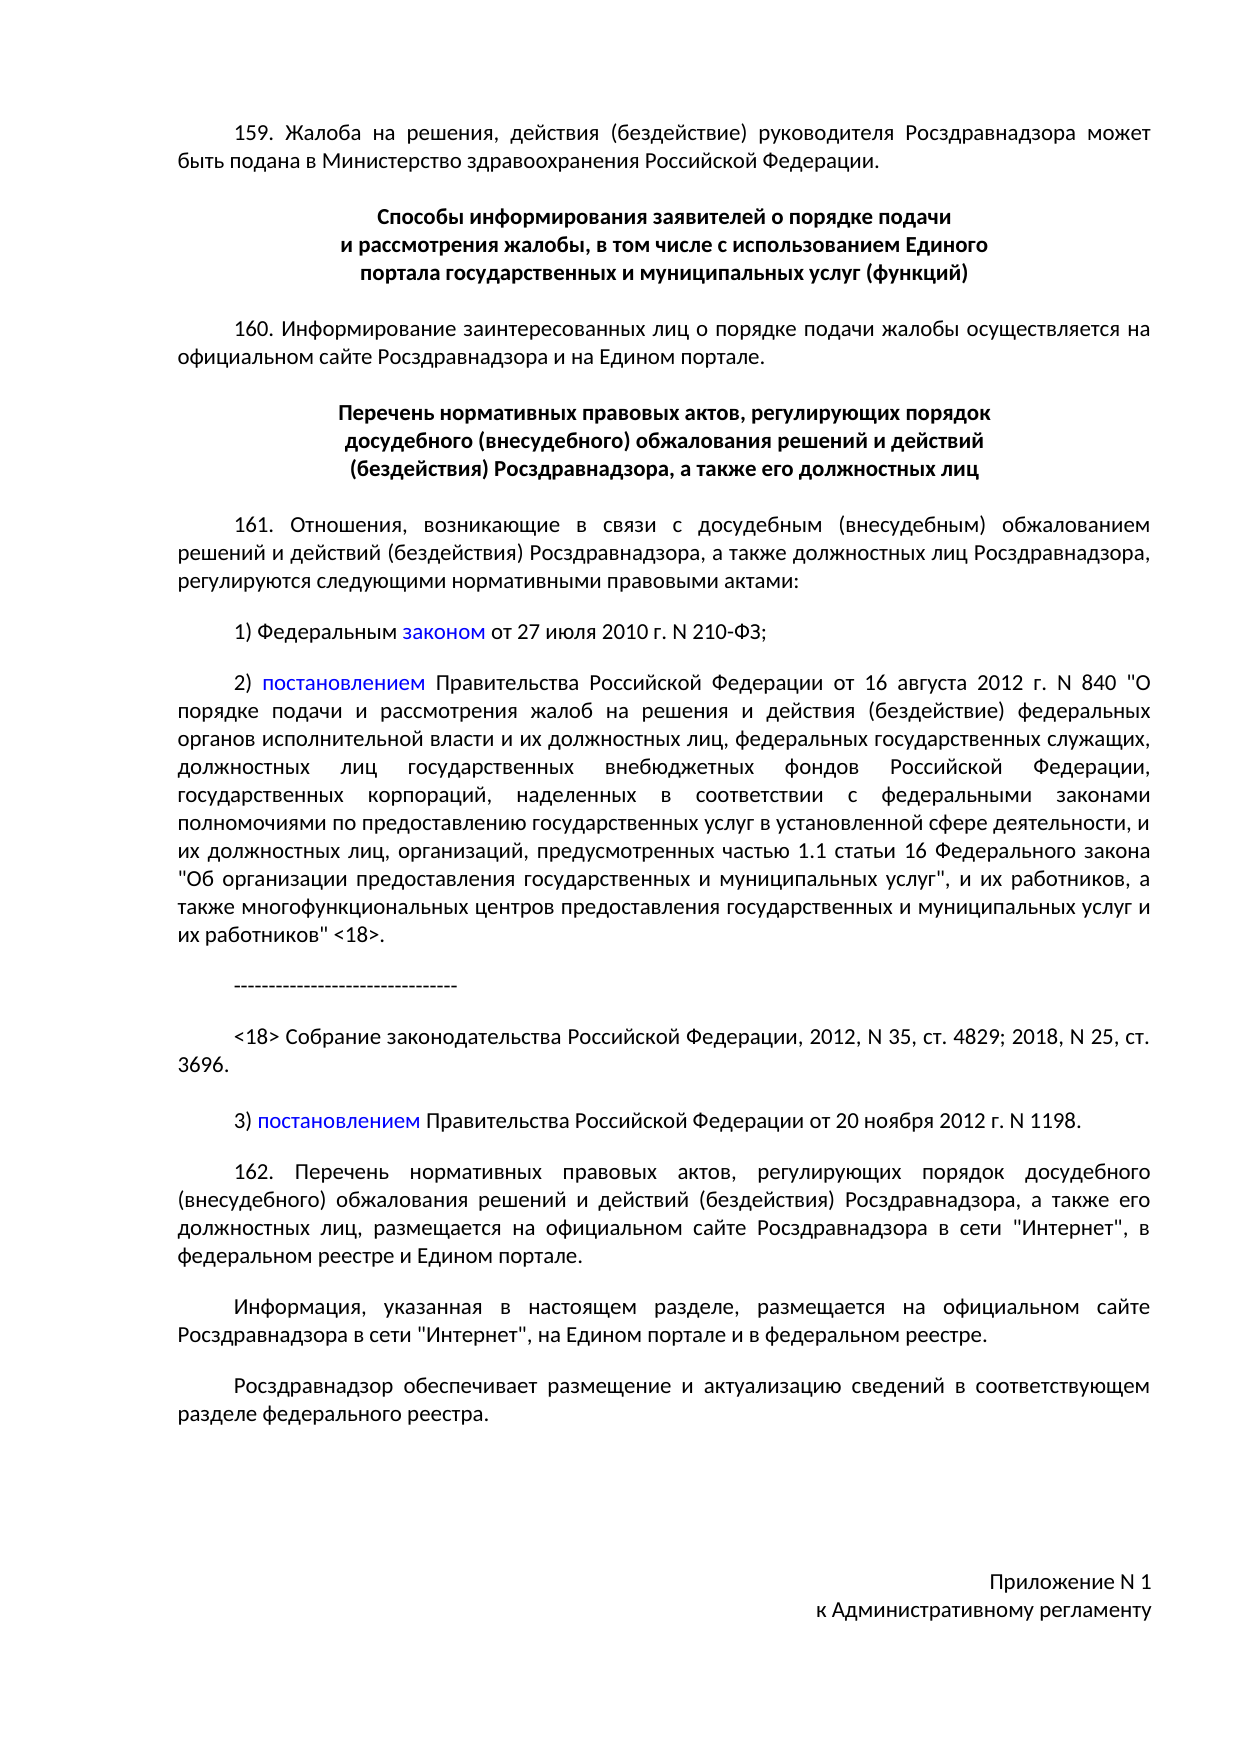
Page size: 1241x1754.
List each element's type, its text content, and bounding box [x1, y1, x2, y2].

title досудебного (внесудебного) обжалования решений и действий [177, 426, 1152, 454]
text 2) постановлением Правительства Российской Федерации от 16 августа 2012 г. N 840 "О порядке подачи и рассмотрения жалоб на решения и действия (бездействие) федеральных органов исполнительной власти и их должностных лиц, федеральных государственных служащих, должностных лиц государственных внебюджетных фондов Российской Федерации, государственных корпораций, наделенных в соответствии с федеральными законами полномочиями по предоставлению государственных услуг в установленной сфере деятельности, и их должностных лиц, организаций, предусмотренных частью 1.1 статьи 16 Федерального закона "Об организации предоставления государственных и муниципальных услуг", и их работников, а также многофункциональных центров предоставления государственных и муниципальных услуг и их работников" <18>. [177, 668, 1152, 948]
text 162. Перечень нормативных правовых актов, регулирующих порядок досудебного (внесудебного) обжалования решений и действий (бездействия) Росздравнадзора, а также его должностных лиц, размещается на официальном сайте Росздравнадзора в сети "Интернет", в федеральном реестре и Едином портале. [177, 1157, 1152, 1269]
text 160. Информирование заинтересованных лиц о порядке подачи жалобы осуществляется на официальном сайте Росздравнадзора и на Едином портале. [177, 314, 1152, 370]
title Перечень нормативных правовых актов, регулирующих порядок [177, 398, 1152, 426]
text <18> Собрание законодательства Российской Федерации, 2012, N 35, ст. 4829; 2018, N 25, ст. 3696. [177, 1022, 1152, 1078]
text 159. Жалоба на решения, действия (бездействие) руководителя Росздравнадзора может быть подана в Министерство здравоохранения Российской Федерации. [177, 118, 1152, 174]
text Информация, указанная в настоящем разделе, размещается на официальном сайте Росздравнадзора в сети "Интернет", на Едином портале и в федеральном реестре. [177, 1292, 1152, 1348]
text к Административному регламенту [177, 1596, 1152, 1623]
title Способы информирования заявителей о порядке подачи [177, 202, 1152, 230]
text Приложение N 1 [177, 1567, 1152, 1596]
text Росздравнадзор обеспечивает размещение и актуализацию сведений в соответствующем разделе федерального реестра. [177, 1371, 1152, 1427]
title портала государственных и муниципальных услуг (функций) [177, 258, 1152, 286]
text 3) постановлением Правительства Российской Федерации от 20 ноября 2012 г. N 1198. [177, 1106, 1152, 1134]
text 1) Федеральным законом от 27 июля 2010 г. N 210-ФЗ; [177, 617, 1152, 645]
text 161. Отношения, возникающие в связи с досудебным (внесудебным) обжалованием решений и действий (бездействия) Росздравнадзора, а также должностных лиц Росздравнадзора, регулируются следующими нормативными правовыми актами: [177, 510, 1152, 594]
text -------------------------------- [177, 971, 1152, 999]
title и рассмотрения жалобы, в том числе с использованием Единого [177, 230, 1152, 258]
title (бездействия) Росздравнадзора, а также его должностных лиц [177, 454, 1152, 482]
